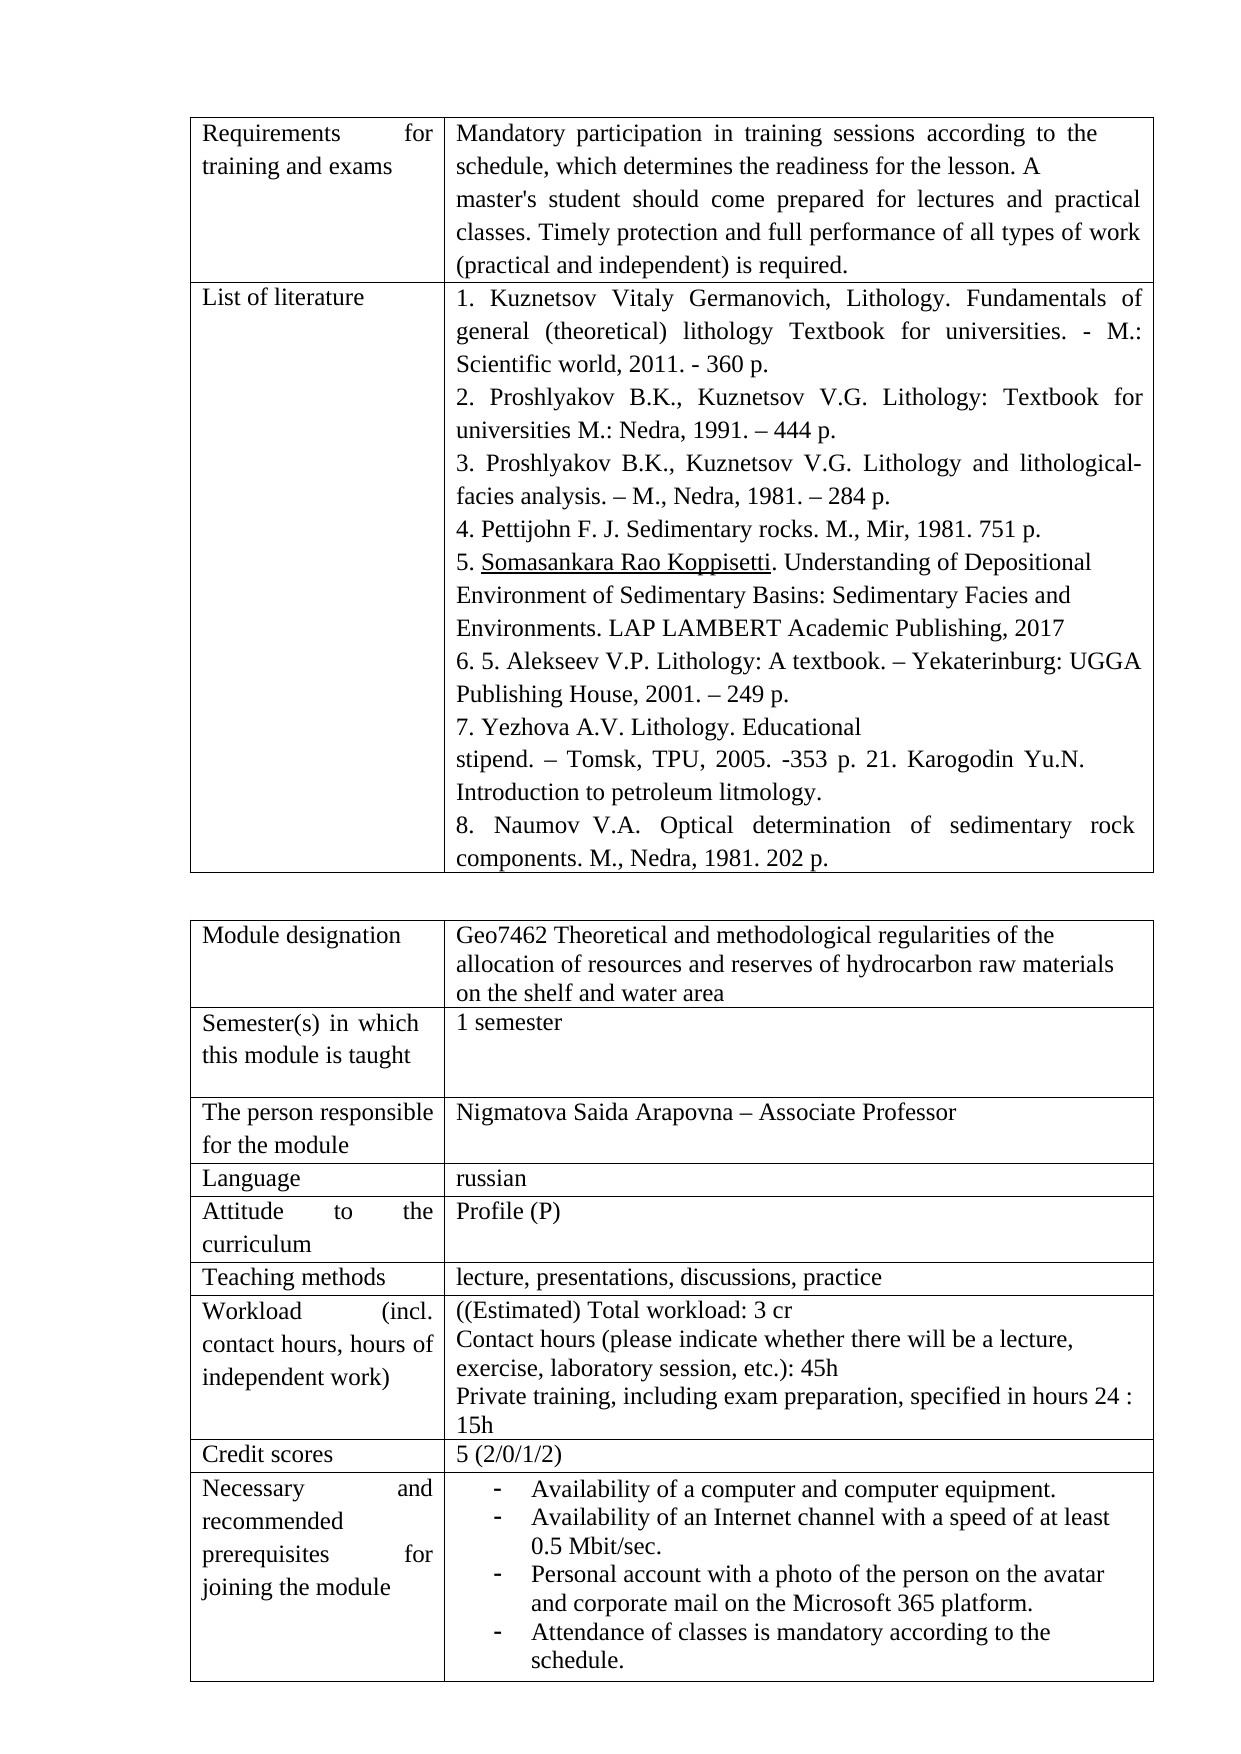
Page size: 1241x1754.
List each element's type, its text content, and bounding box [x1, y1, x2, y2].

table_cell Credit scores [191, 1440, 444, 1472]
table_cell List of literature [191, 283, 444, 872]
table_header Mandatory participation in training sessions according to the schedule, which determines the readiness for the lesson. A master's student should come prepared for lectures and practical classes. Timely protection and full performance of all types of work (practical and independent) is required. [445, 118, 1153, 282]
table_cell Language [191, 1164, 444, 1196]
table_cell russian [445, 1164, 1153, 1196]
table_header Module designation [191, 921, 444, 1007]
table_cell 1 semester [445, 1008, 1153, 1097]
table_cell Kuznetsov Vitaly Germanovich, Lithology. Fundamentals of general (theoretical) lithology Textbook for universities. - M.: Scientific world, 2011. - 360 p. Proshlyakov B.K., Kuznetsov V.G. Lithology: Textbook for universities M.: Nedra, 1991. – 444 p. Proshlyakov B.K., Kuznetsov V.G. Lithology and lithological- facies analysis. – M., Nedra, 1981. – 284 p. Pettijohn F. J. Sedimentary rocks. M., Mir, 1981. 751 p. Somasankara Rao Koppisetti. Understanding of Depositional Environment of Sedimentary Basins: Sedimentary Facies and Environments. LAP LAMBERT Academic Publishing, 2017 5. Alekseev V.P. Lithology: A textbook. – Yekaterinburg: UGGA Publishing House, 2001. – 249 p. Yezhova A.V. Lithology. Educational stipend. – Tomsk, TPU, 2005. -353 p. 21. Karogodin Yu.N. Introduction to petroleum litmology. Naumov V.A. Optical determination of sedimentary rock components. M., Nedra, 1981. 202 p. [445, 283, 1153, 872]
table_header Requirements for training and exams [191, 118, 444, 282]
table_cell Availability of a computer and computer equipment. Availability of an Internet channel with a speed of at least 0.5 Mbit/sec. Personal account with a photo of the person on the avatar and corporate mail on the Microsoft 365 platform. Attendance of classes is mandatory according to the schedule. [445, 1473, 1153, 1681]
table_cell Workload (incl. contact hours, hours of independent work) [191, 1296, 444, 1439]
table_cell lecture, presentations, discussions, practice [445, 1263, 1153, 1295]
table_cell Nigmatova Saida Arapovna – Associate Professor [445, 1098, 1153, 1163]
table_cell 5 (2/0/1/2) [445, 1440, 1153, 1472]
table_cell Semester(s) in which this module is taught [191, 1008, 444, 1097]
table_header Geo7462 Theoretical and methodological regularities of the allocation of resources and reserves of hydrocarbon raw materials on the shelf and water area [445, 921, 1153, 1007]
table_cell Necessary and recommended prerequisites for joining the module [191, 1473, 444, 1681]
table_cell Attitude to the curriculum [191, 1197, 444, 1262]
table_cell ((Estimated) Total workload: 3 сr Contact hours (please indicate whether there will be a lecture, exercise, laboratory session, etc.): 45h Private training, including exam preparation, specified in hours 24 : 15h [445, 1296, 1153, 1439]
table_cell Profile (P) [445, 1197, 1153, 1262]
table_cell The person responsible for the module [191, 1098, 444, 1163]
table_cell Teaching methods [191, 1263, 444, 1295]
